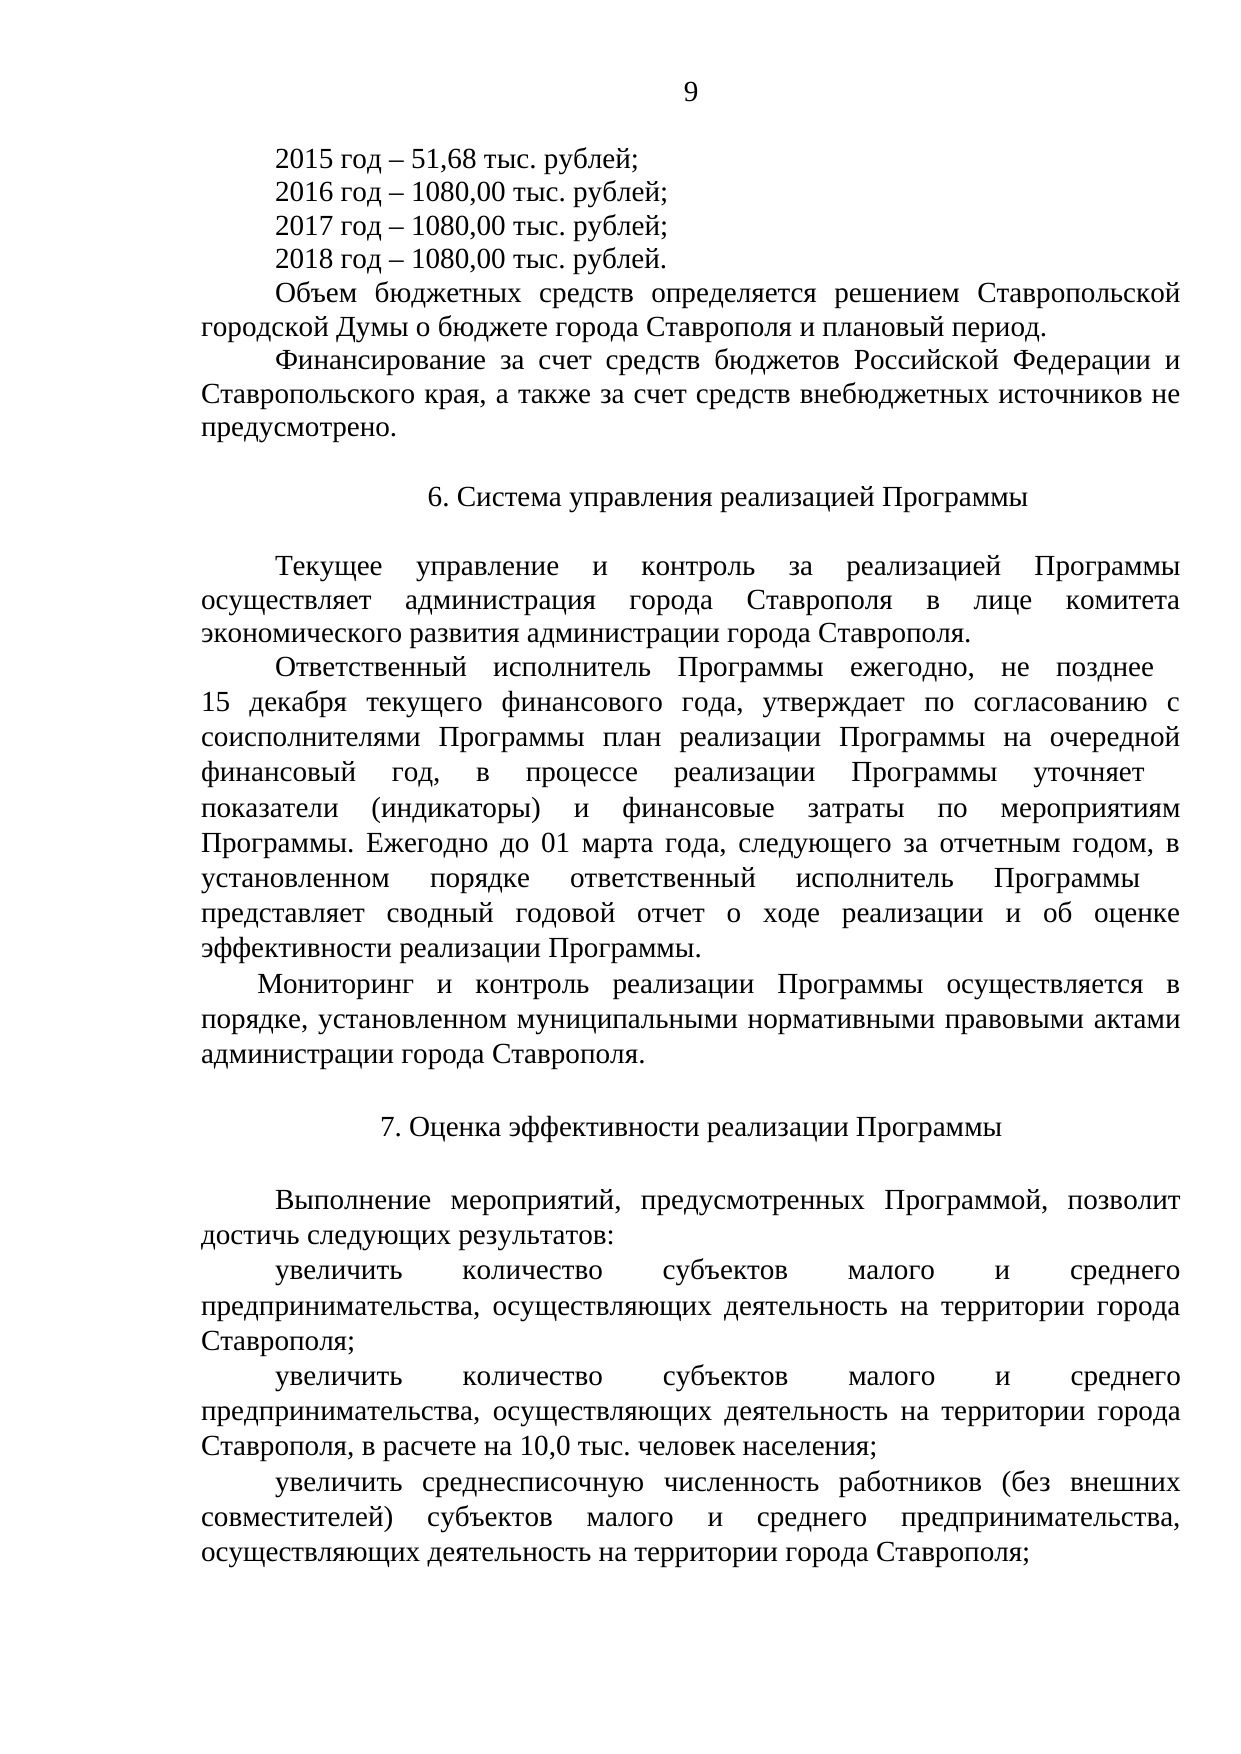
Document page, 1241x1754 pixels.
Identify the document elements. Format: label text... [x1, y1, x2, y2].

text Объем бюджетных средств определяется решением Ставропольской городской Думы о бюджете города Ставрополя и плановый период. [201, 275, 1181, 342]
text 7. Оценка эффективности реализации Программы [201, 1109, 1181, 1143]
list 2015 год – 51,68 тыс. рублей; [201, 141, 1055, 174]
text 6. Система управления реализацией Программы [201, 479, 1181, 512]
text Текущее управление и контроль за реализацией Программы осуществляет администрация города Ставрополя в лице комитета экономического развития администрации города Ставрополя. [201, 548, 1181, 649]
text увеличить количество субъектов малого и среднего предпринимательства, осуществляющих деятельность на территории города Ставрополя; [201, 1252, 1181, 1356]
text увеличить среднесписочную численность работников (без внешних совместителей) субъектов малого и среднего предпринимательства, осуществляющих деятельность на территории города Ставрополя; [201, 1464, 1181, 1568]
text Финансирование за счет средств бюджетов Российской Федерации и Ставропольского края, а также за счет средств внебюджетных источников не предусмотрено. [201, 342, 1181, 443]
list 2017 год – 1080,00 тыс. рублей; [201, 208, 1055, 242]
list 2018 год – 1080,00 тыс. рублей. [208, 242, 1055, 275]
text увеличить количество субъектов малого и среднего предпринимательства, осуществляющих деятельность на территории города Ставрополя, в расчете на 10,0 тыс. человек населения; [201, 1358, 1181, 1462]
text Ответственный исполнитель Программы ежегодно, не позднее 15 декабря текущего финансового года, утверждает по согласованию с соисполнителями Программы план реализации Программы на очередной финансовый год, в процессе реализации Программы уточняет показатели (индикаторы) и финансовые затраты по мероприятиям Программы. Ежегодно до 01 марта года, следующего за отчетным годом, в установленном порядке ответственный исполнитель Программы представляет сводный годовой отчет о ходе реализации и об оценке эффективности реализации Программы. [201, 649, 1181, 964]
list 2016 год – 1080,00 тыс. рублей; [201, 174, 1055, 208]
text Выполнение мероприятий, предусмотренных Программой, позволит достичь следующих результатов: [201, 1182, 1181, 1251]
text Мониторинг и контроль реализации Программы осуществляется в порядке, установленном муниципальными нормативными правовыми актами администрации города Ставрополя. [201, 966, 1181, 1070]
